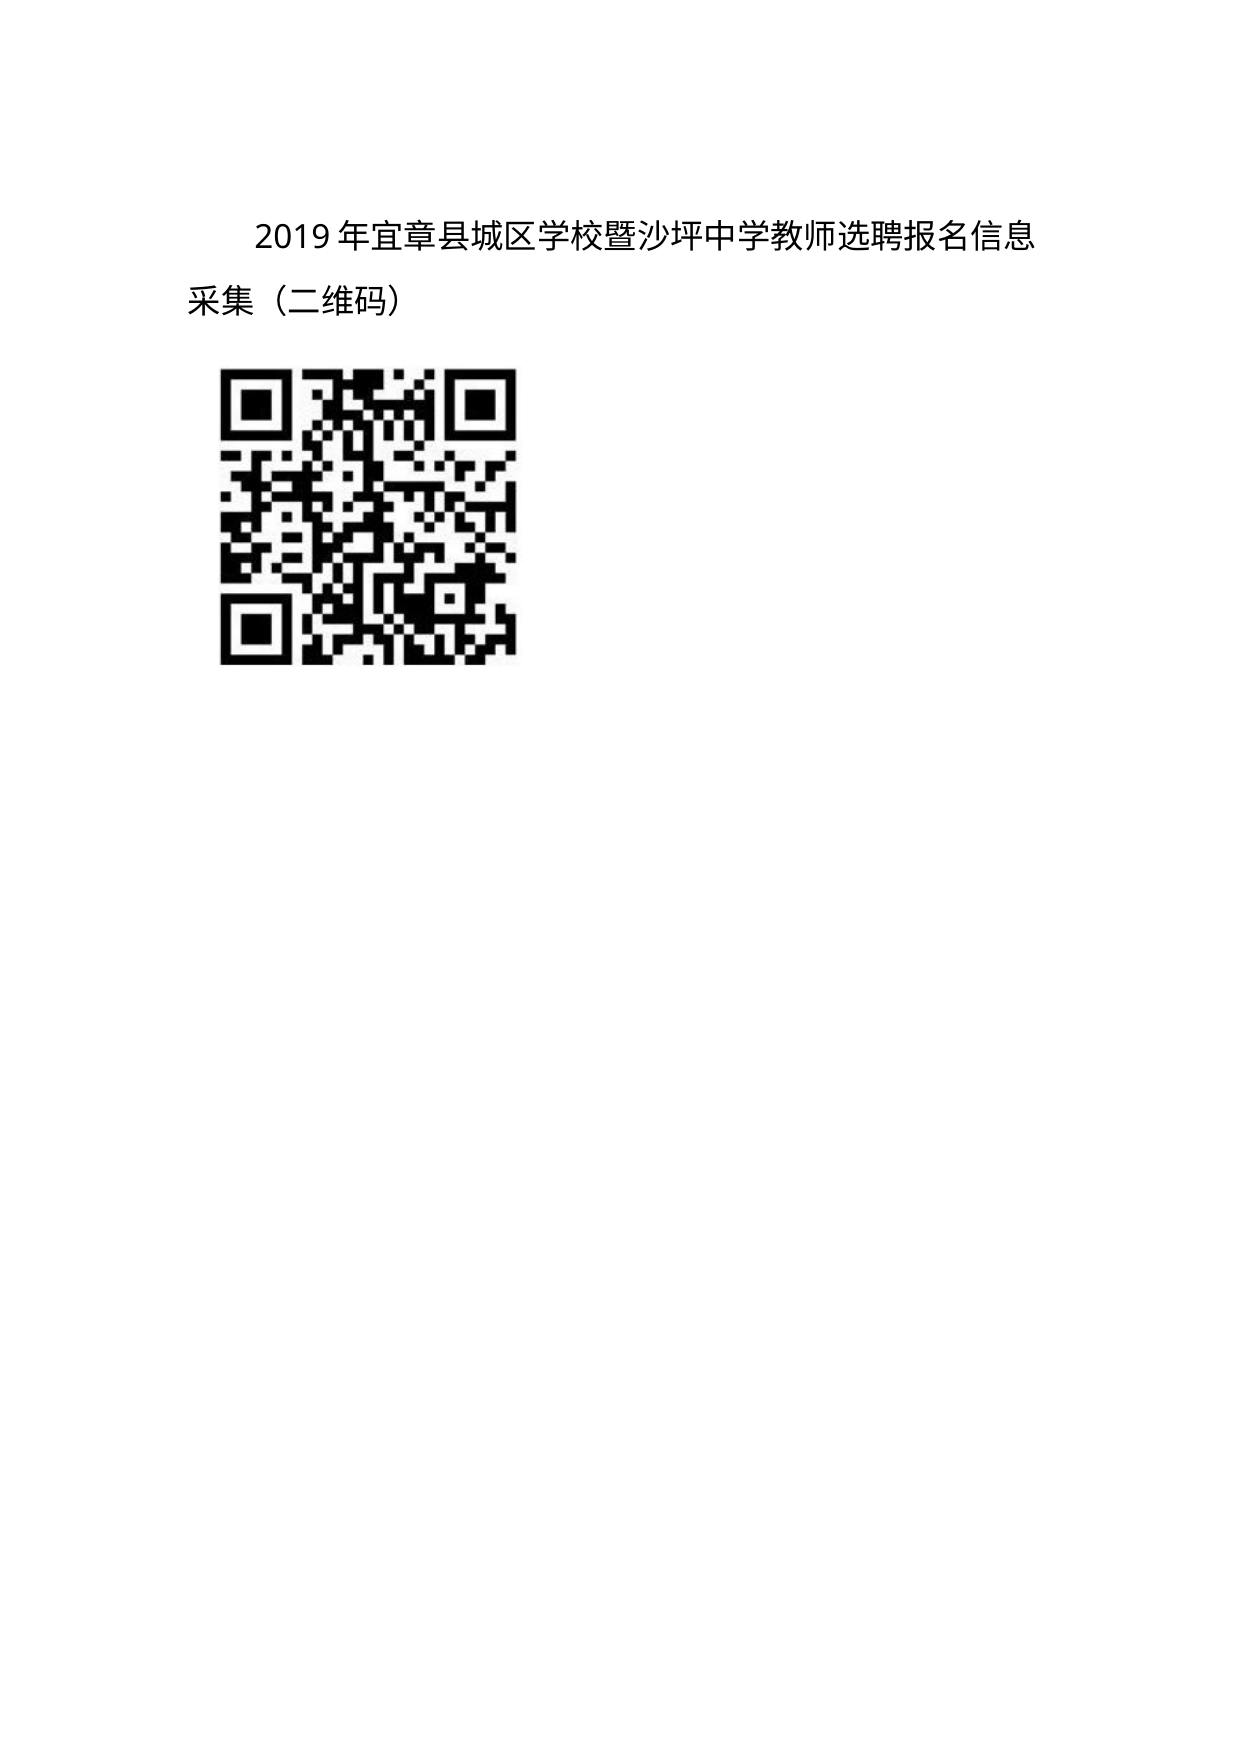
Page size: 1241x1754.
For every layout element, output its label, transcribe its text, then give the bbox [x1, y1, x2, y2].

text 2019年宜章县城区学校暨沙坪中学教师选聘报名信息采集（二维码） [187, 201, 1053, 331]
picture [187, 331, 594, 699]
